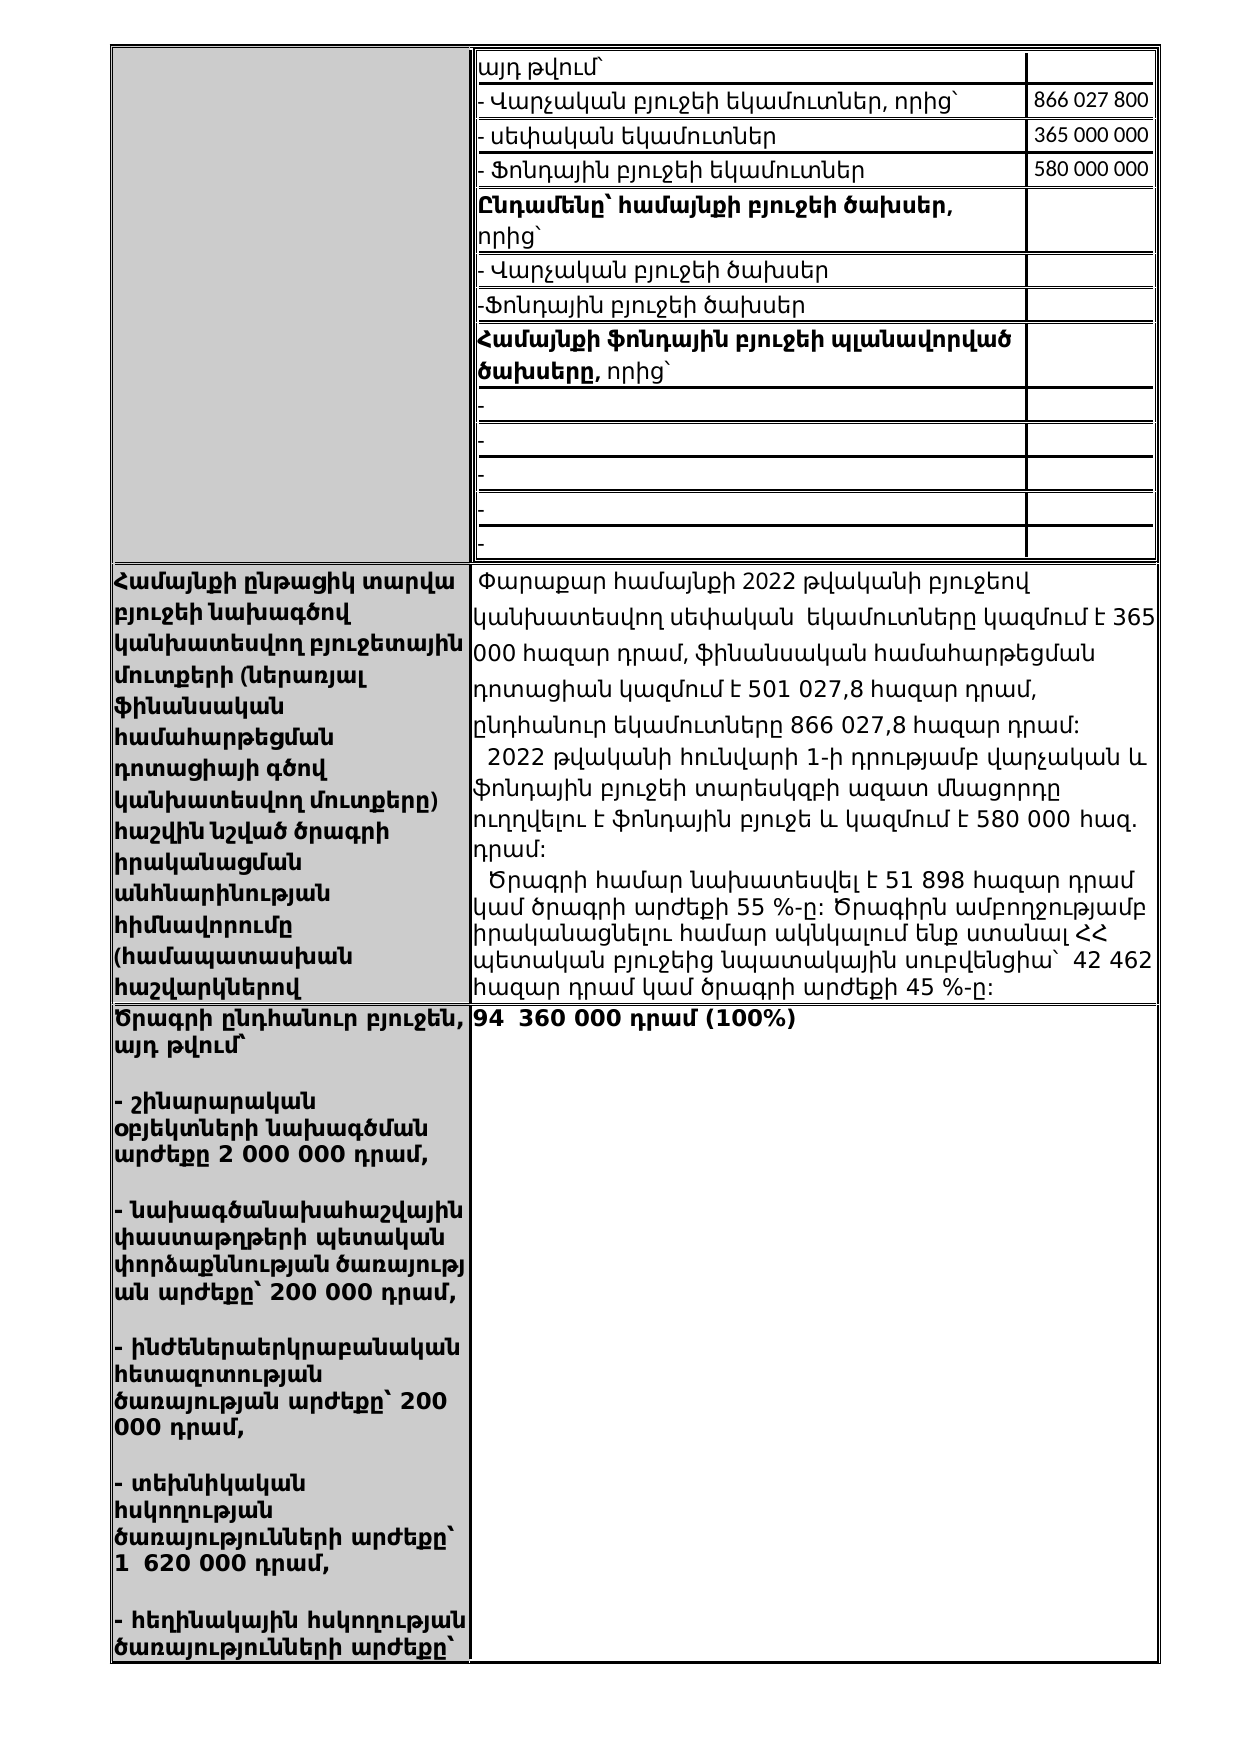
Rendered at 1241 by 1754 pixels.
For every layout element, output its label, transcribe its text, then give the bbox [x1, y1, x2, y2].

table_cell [113, 1003, 470, 1661]
table_cell Ընթացիկ տարվա բյուջեն մանրամասն կներկայացվի բյուջեի հաստատումից հետո: Ընթացիկ տարվա բյուջեն նախատեսվում է 1 446 027 800 դրամի չափով: [475, 49, 1157, 561]
table_cell Համայնքի ընթացիկ տարվա բյուջեի նախագծով կանխատեսվող բյուջետային մուտքերի (ներառյալ ֆինանսական համահարթեցման դոտացիայի գծով կանխատեսվող մուտքերը) հաշվին նշված ծրագրի իրականացման անհնարինության հիմնավորումը (համապատասխան հաշվարկներով [111, 562, 470, 1002]
table_cell Փարաքար համայնքի 2022 թվականի բյուջեով կանխատեսվող սեփական եկամուտները կազմում է 365 000 հազար դրամ, ֆինանսական համահարթեցման դոտացիան կազմում է 501 027,8 հազար դրամ, ընդհանուր եկամուտները 866 027,8 հազար դրամ: 2022 թվականի հունվարի 1-ի դրությամբ վարչական և ֆոնդային բյուջեի տարեսկզբի ազատ մնացորդը ուղղվելու է ֆոնդային բյուջե և կազմում է 580 000 հազ. դրամ: Ծրագրի համար նախատեսվել է 51 898 հազար դրամ կամ ծրագրի արժեքի 55 %-ը: Ծրագիրն ամբողջությամբ իրականացնելու համար ակնկալում ենք ստանալ ՀՀ պետական բյուջեից նպատակային սուբվենցիա՝ 42 462 հազար դրամ կամ ծրագրի արժեքի 45 %-ը: [470, 562, 1159, 1002]
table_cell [113, 46, 470, 562]
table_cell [470, 1003, 1158, 1661]
